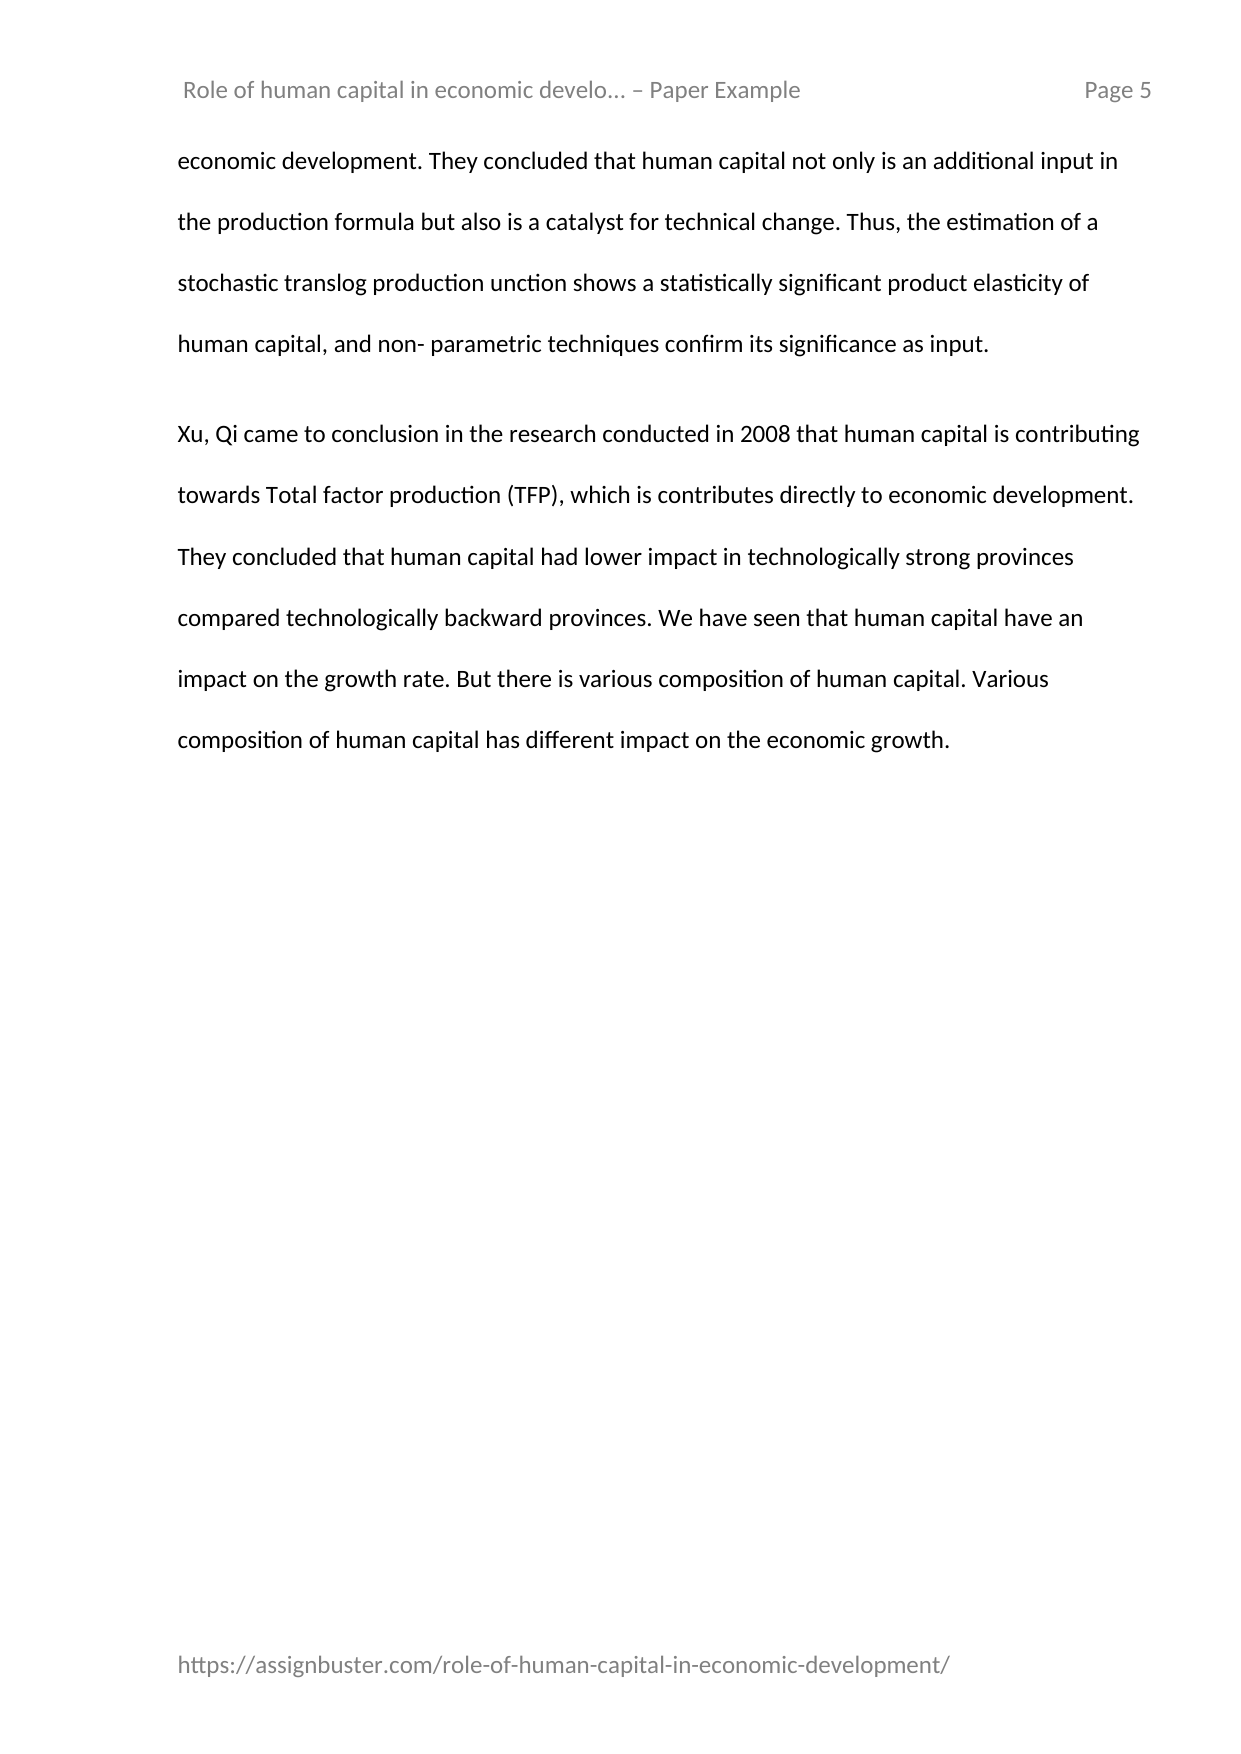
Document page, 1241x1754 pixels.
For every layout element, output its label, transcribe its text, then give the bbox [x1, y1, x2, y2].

text Xu, Qi came to conclusion in the research conducted in 2008 that human capital is contributing towards Total factor production (TFP), which is contributes directly to economic development. They concluded that human capital had lower impact in technologically strong provinces compared technologically backward provinces. We have seen that human capital have an impact on the growth rate. But there is various composition of human capital. Various composition of human capital has different impact on the economic growth. [177, 419, 1152, 754]
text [177, 145, 1152, 359]
